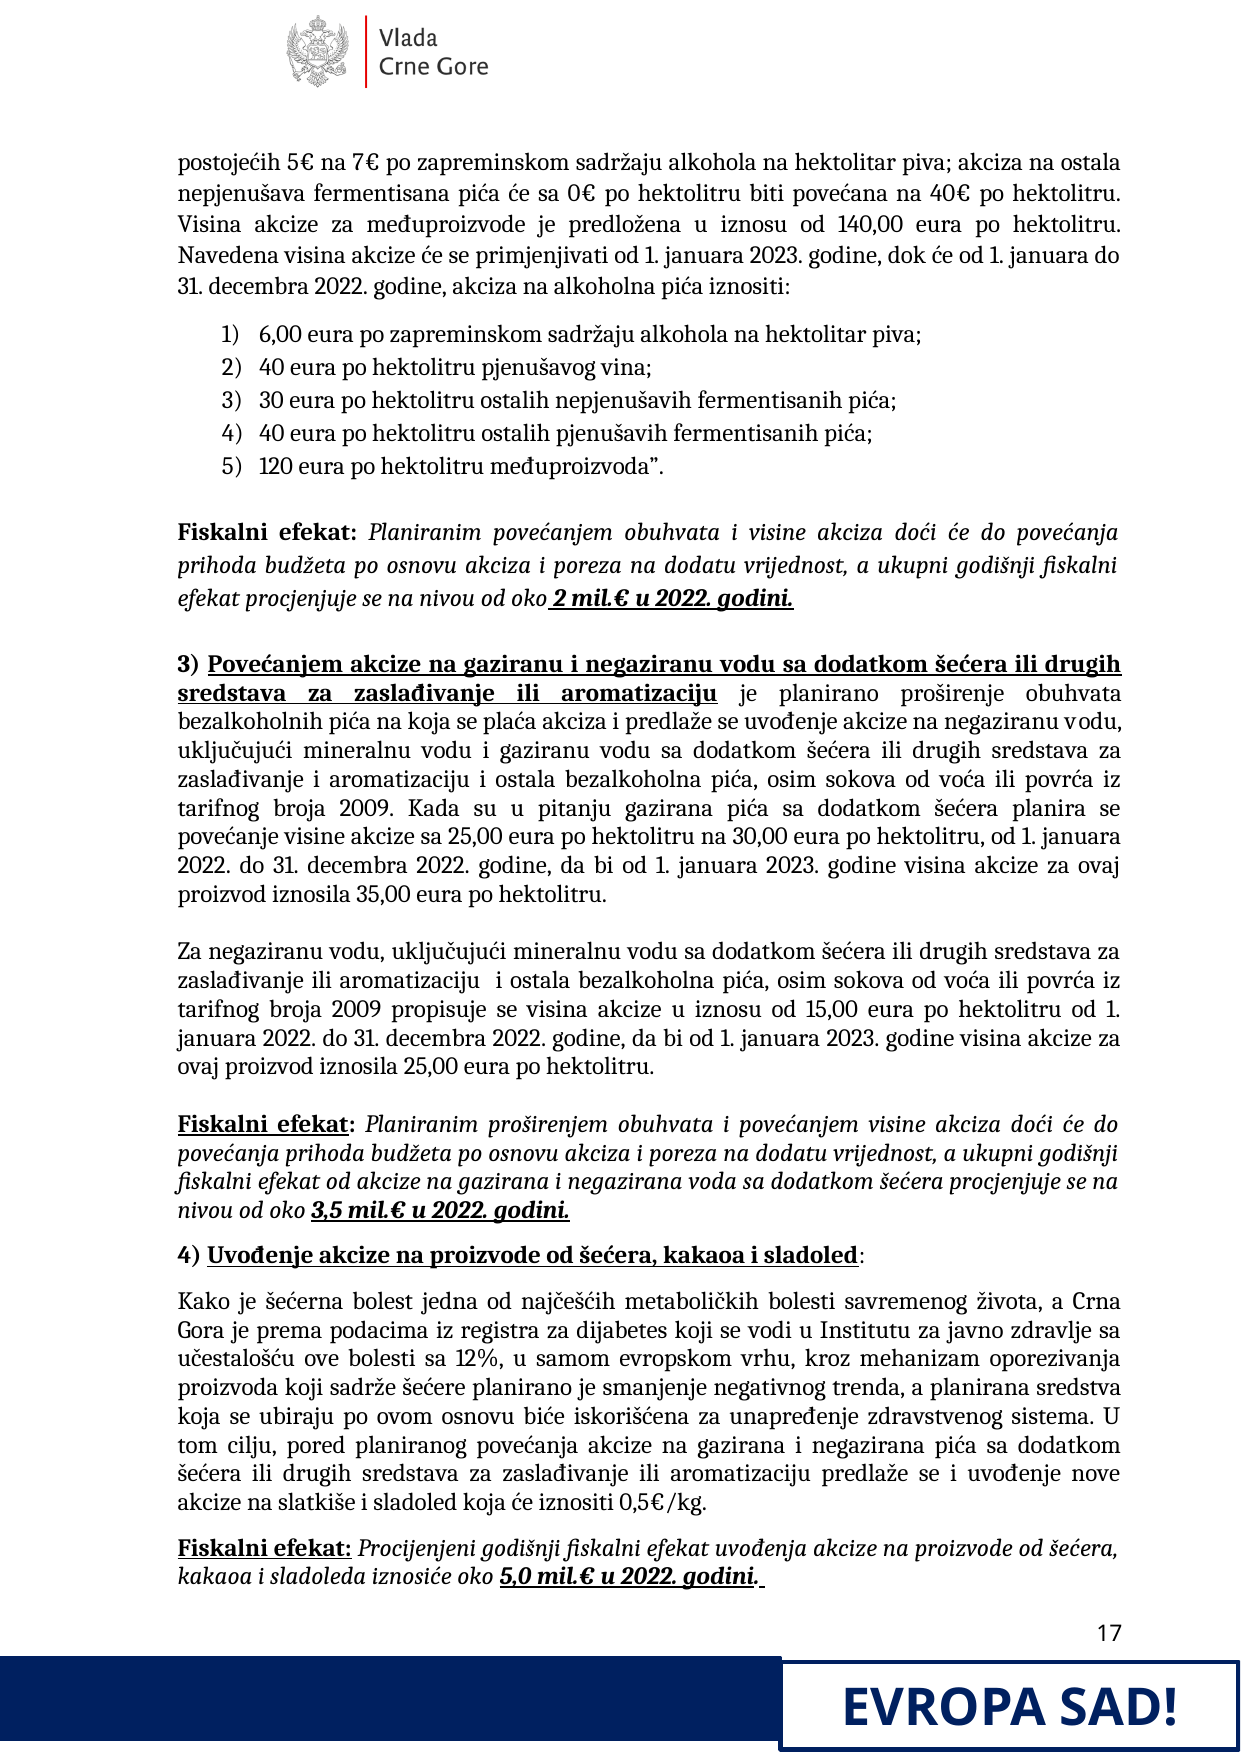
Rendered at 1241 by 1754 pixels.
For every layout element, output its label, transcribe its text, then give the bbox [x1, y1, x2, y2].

text 4) Uvođenje akcize na proizvode od šećera, kakaoa i sladoled: [177, 1241, 1122, 1270]
text Kako je šećerna bolest jedna od najčešćih metaboličkih bolesti savremenog života, a Crna Gora je prema podacima iz registra za dijabetes koji se vodi u Institutu za javno zdravlje sa učestalošću ove bolesti sa 12%, u samom evropskom vrhu, kroz mehanizam oporezivanja proizvoda koji sadrže šećere planirano je smanjenje negativnog trenda, a planirana sredstva koja se ubiraju po ovom osnovu biće iskorišćena za unapređenje zdravstvenog sistema. U tom cilju, pored planiranog povećanja akcize na gazirana i negazirana pića sa dodatkom šećera ili drugih sredstava za zaslađivanje ili aromatizaciju predlaže se i uvođenje nove akcize na slatkiše i sladoled koja će iznositi 0,5€/kg. [177, 1287, 1122, 1517]
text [177, 148, 1122, 301]
text Fiskalni efekat: Procijenjeni godišnji fiskalni efekat uvođenja akcize na proizvode od šećera, kakaoa i sladoleda iznosiće oko 5,0 mil.€ u 2022. godini. [177, 1533, 1122, 1591]
list 30 eura po hektolitru ostalih nepjenušavih fermentisanih pića; [222, 386, 1122, 414]
text Fiskalni efekat: Planiranim proširenjem obuhvata i povećanjem visine akciza doći će do povećanja prihoda budžeta po osnovu akciza i poreza na dodatu vrijednost, a ukupni godišnji fiskalni efekat od akcize na gazirana i negazirana voda sa dodatkom šećera procjenjuje se na nivou od oko 3,5 mil.€ u 2022. godini. [177, 1110, 1122, 1225]
list 40 eura po hektolitru ostalih pjenušavih fermentisanih pića; [222, 418, 1122, 447]
text Fiskalni efekat: Planiranim povećanjem obuhvata i visine akciza doći će do povećanja prihoda budžeta po osnovu akciza i poreza na dodatu vrijednost, a ukupni godišnji fiskalni efekat procjenjuje se na nivou od oko 2 mil.€ u 2022. godini. [177, 518, 1122, 612]
list 6,00 eura po zapreminskom sadržaju alkohola na hektolitar piva; [222, 319, 1122, 348]
list 120 eura po hektolitru međuproizvoda”. [222, 452, 1122, 480]
list 40 eura po hektolitru pjenušavog vina; [222, 352, 1122, 381]
text 3) Povećanjem akcize na gaziranu i negaziranu vodu sa dodatkom šećera ili drugih sredstava za zaslađivanje ili aromatizaciju je planirano proširenje obuhvata bezalkoholnih pića na koja se plaća akciza i predlaže se uvođenje akcize na negaziranu vodu, uključujući mineralnu vodu i gaziranu vodu sa dodatkom šećera ili drugih sredstava za zaslađivanje i aromatizaciju i ostala bezalkoholna pića, osim sokova od voća ili povrća iz tarifnog broja 2009. Kada su u pitanju gazirana pića sa dodatkom šećera planira se povećanje visine akcize sa 25,00 eura po hektolitru na 30,00 eura po hektolitru, od 1. januara 2022. do 31. decembra 2022. godine, da bi od 1. januara 2023. godine visina akcize za ovaj proizvod iznosila 35,00 eura po hektolitru. [177, 650, 1122, 908]
text Za negaziranu vodu, uključujući mineralnu vodu sa dodatkom šećera ili drugih sredstava za zaslađivanje ili aromatizaciju i ostala bezalkoholna pića, osim sokova od voća ili povrća iz tarifnog broja 2009 propisuje se visina akcize u iznosu od 15,00 eura po hektolitru od 1. januara 2022. do 31. decembra 2022. godine, da bi od 1. januara 2023. godine visina akcize za ovaj proizvod iznosila 25,00 eura po hektolitru. [177, 937, 1122, 1081]
picture [286, 15, 495, 89]
